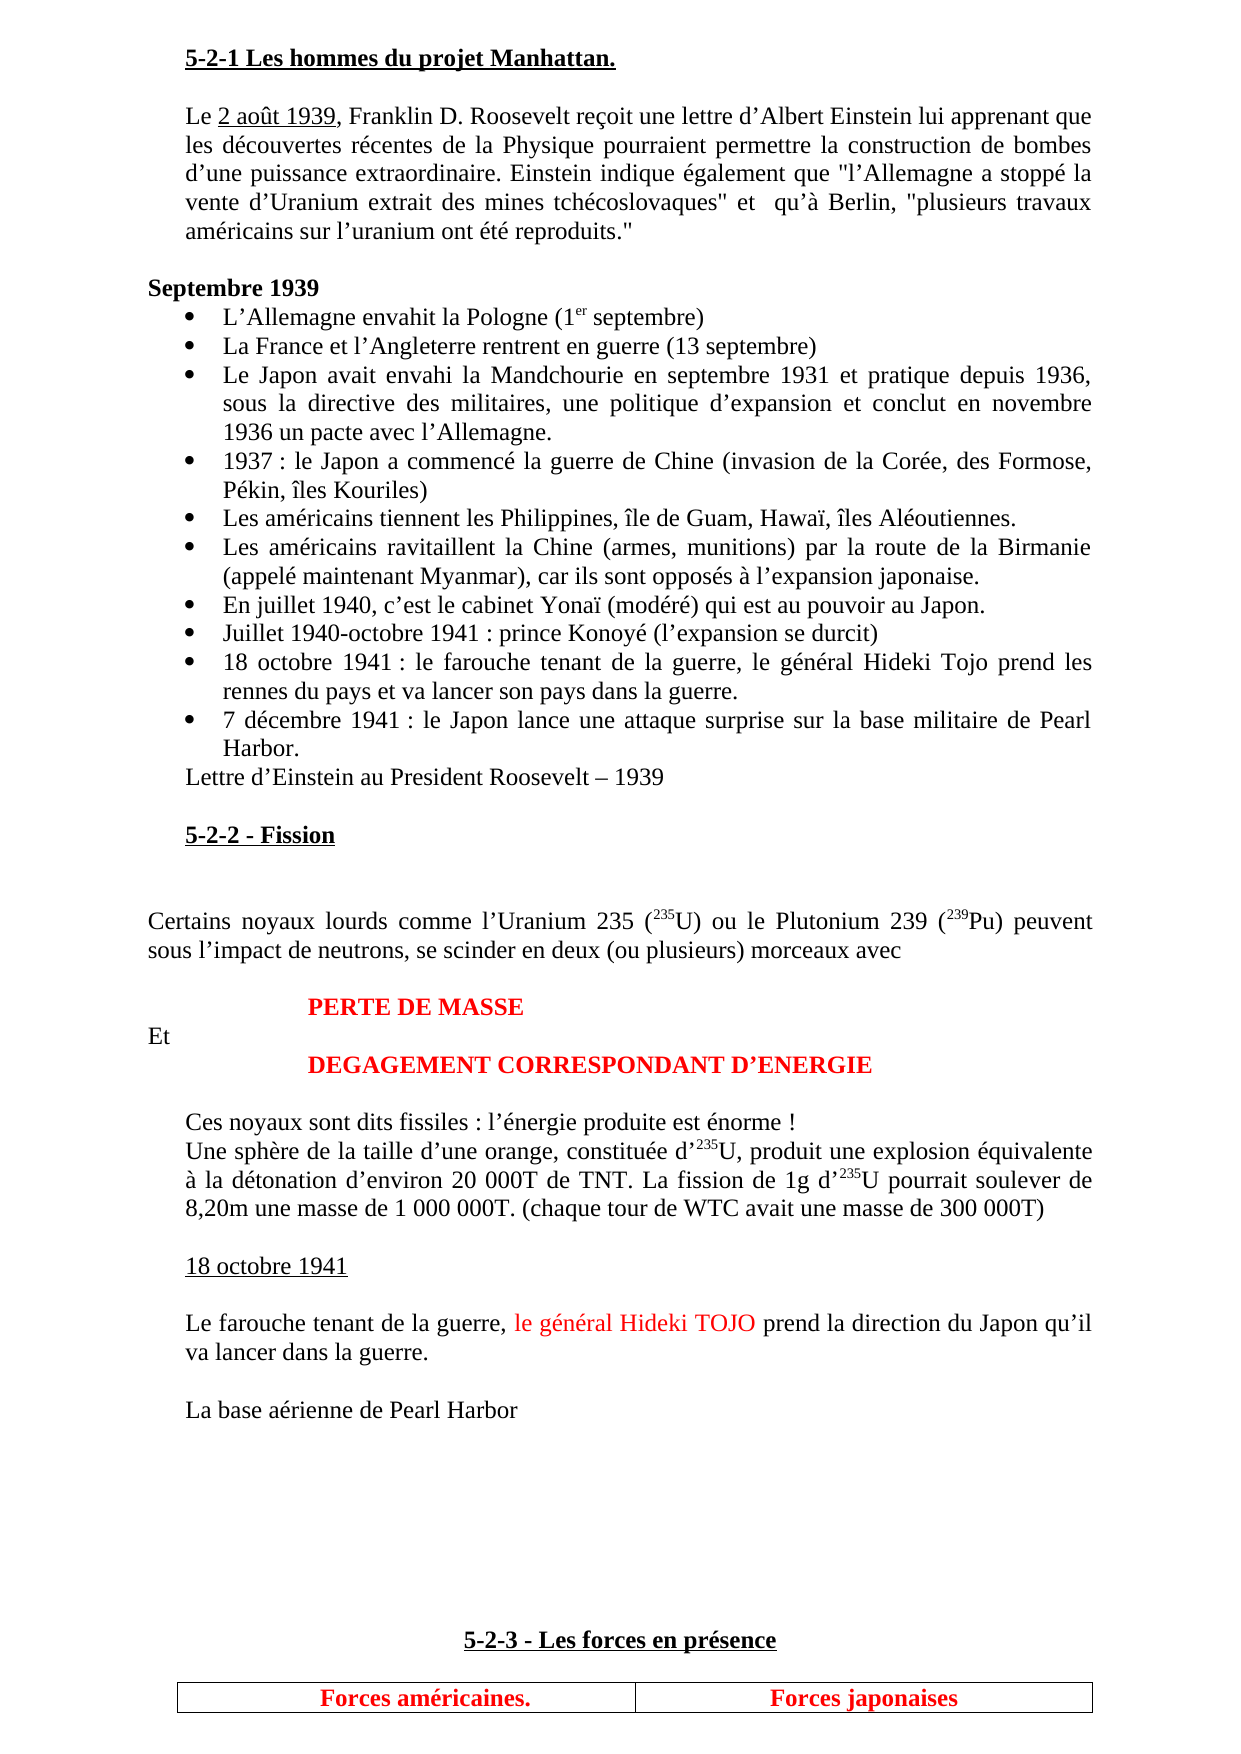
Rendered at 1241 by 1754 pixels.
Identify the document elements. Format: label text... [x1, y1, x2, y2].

list 1937 : le Japon a commencé la guerre de Chine (invasion de la Corée, des Formose, Pékin, îles Kouriles) [185, 446, 1093, 503]
text PERTE DE MASSE [221, 992, 1093, 1021]
text La base aérienne de Pearl Harbor [185, 1395, 1093, 1423]
table_header Forces américaines. [178, 1683, 635, 1712]
text 5-2-1 Les hommes du projet Manhattan. [185, 43, 1093, 72]
text Une sphère de la taille d’une orange, constituée d’235U, produit une explosion équivalente à la détonation d’environ 20 000T de TNT. La fission de 1g d’235U pourrait soulever de 8,20m une masse de 1 000 000T. (chaque tour de WTC avait une masse de 300 000T) [185, 1136, 1093, 1222]
subtitle 5-2-3 - Les forces en présence [148, 1625, 1093, 1653]
list Juillet 1940-octobre 1941 : prince Konoyé (l’expansion se durcit) [185, 618, 1093, 647]
list 7 décembre 1941 : le Japon lance une attaque surprise sur la base militaire de Pearl Harbor. [185, 705, 1093, 762]
list La France et l’Angleterre rentrent en guerre (13 septembre) [185, 331, 1093, 360]
text Le farouche tenant de la guerre, le général Hideki TOJO prend la direction du Japon qu’il va lancer dans la guerre. [185, 1308, 1093, 1366]
text Le 2 août 1939, Franklin D. Roosevelt reçoit une lettre d’Albert Einstein lui apprenant que les découvertes récentes de la Physique pourraient permettre la construction de bombes d’une puissance extraordinaire. Einstein indique également que "l’Allemagne a stoppé la vente d’Uranium extrait des mines tchécoslovaques" et qu’à Berlin, "plusieurs travaux américains sur l’uranium ont été reproduits." [185, 101, 1093, 245]
subtitle Septembre 1939 [148, 273, 1093, 302]
list Les américains tiennent les Philippines, île de Guam, Hawaï, îles Aléoutiennes. [185, 503, 1093, 532]
list Les américains ravitaillent la Chine (armes, munitions) par la route de la Birmanie (appelé maintenant Myanmar), car ils sont opposés à l’expansion japonaise. [185, 532, 1093, 590]
list En juillet 1940, c’est le cabinet Yonaï (modéré) qui est au pouvoir au Japon. [185, 590, 1093, 618]
table_header Forces japonaises [636, 1683, 1092, 1712]
list Le Japon avait envahi la Mandchourie en septembre 1931 et pratique depuis 1936, sous la directive des militaires, une politique d’expansion et conclut en novembre 1936 un pacte avec l’Allemagne. [185, 360, 1093, 446]
list 18 octobre 1941 : le farouche tenant de la guerre, le général Hideki Tojo prend les rennes du pays et va lancer son pays dans la guerre. [185, 647, 1093, 705]
text 5-2-2 - Fission [185, 820, 1093, 848]
text Et [148, 1021, 1093, 1050]
text Certains noyaux lourds comme l’Uranium 235 (235U) ou le Plutonium 239 (239Pu) peuvent sous l’impact de neutrons, se scinder en deux (ou plusieurs) morceaux avec [148, 906, 1093, 963]
list L’Allemagne envahit la Pologne (1er septembre) [185, 302, 1093, 331]
text Lettre d’Einstein au President Roosevelt – 1939 [185, 762, 1093, 791]
text Ces noyaux sont dits fissiles : l’énergie produite est énorme ! [185, 1107, 1093, 1136]
text 18 octobre 1941 [185, 1251, 1093, 1280]
text DEGAGEMENT CORRESPONDANT D’ENERGIE [221, 1050, 1093, 1078]
